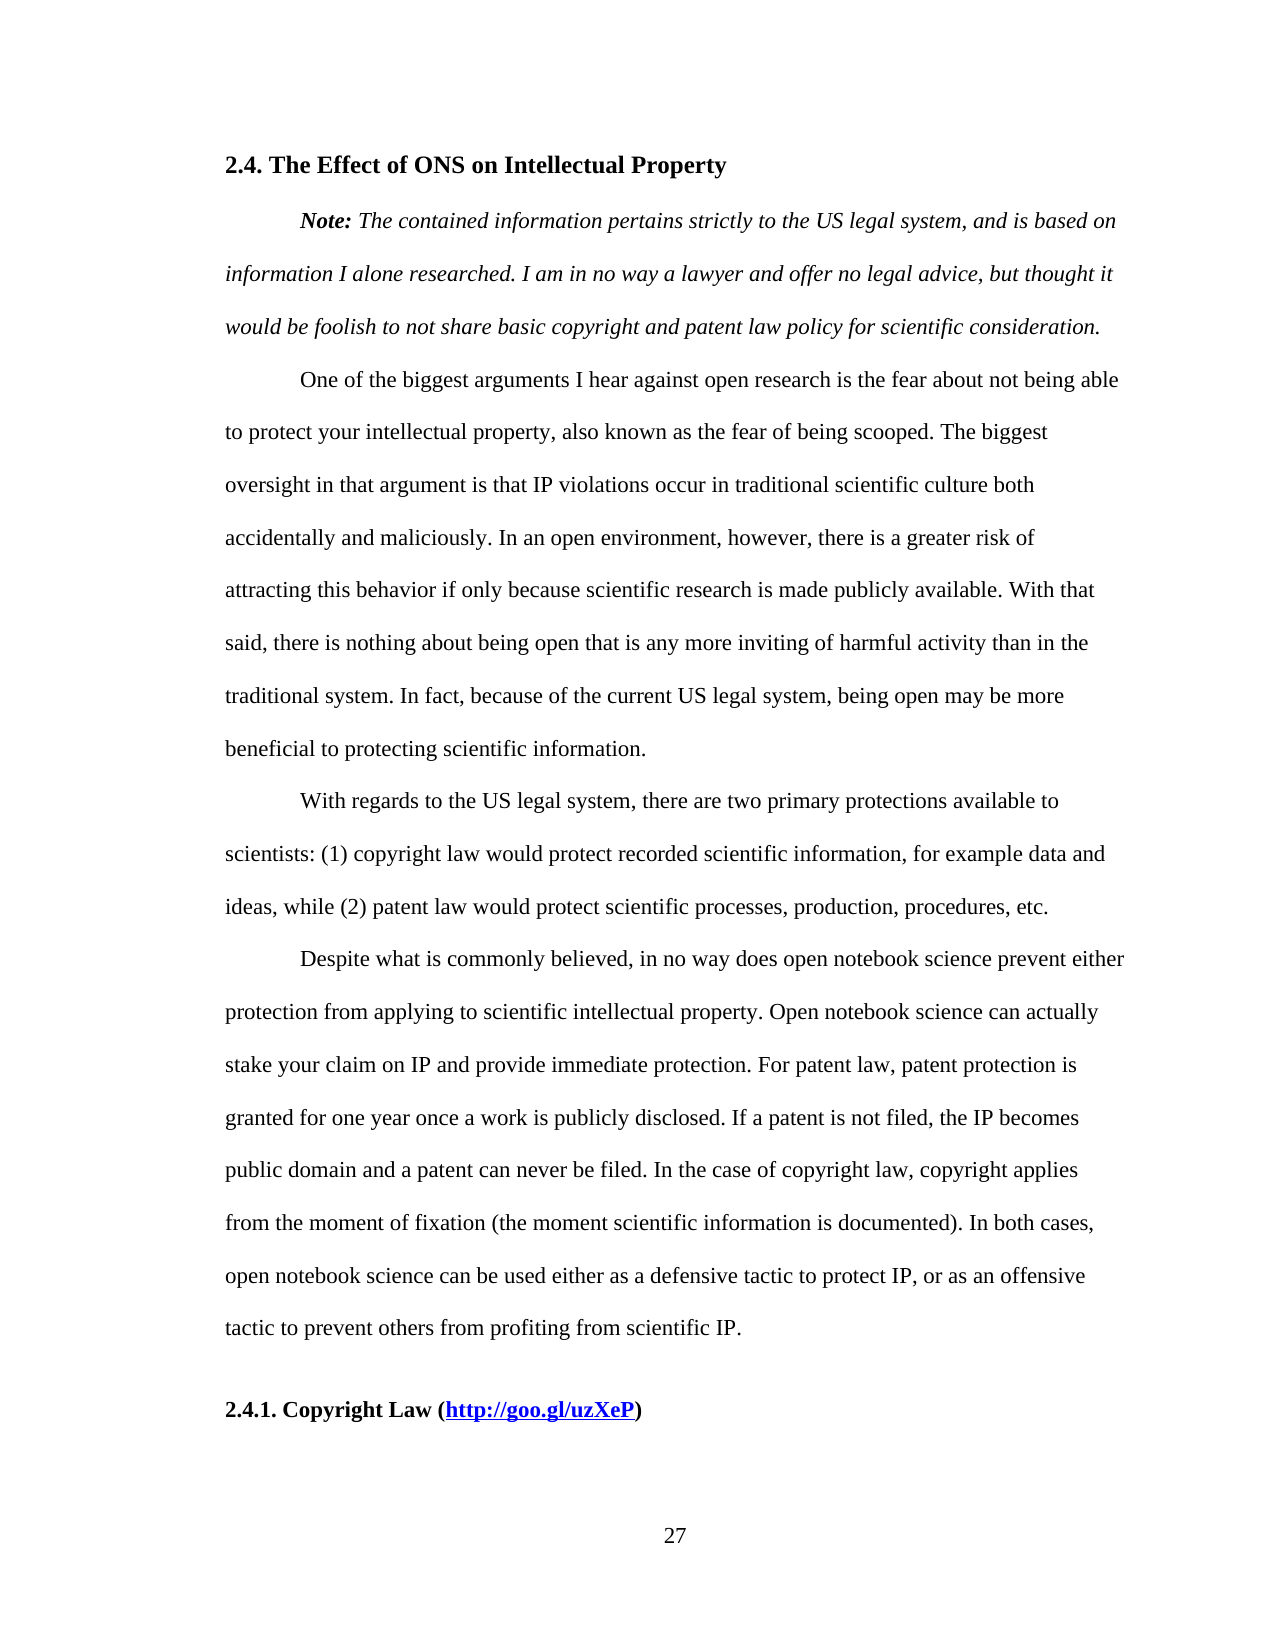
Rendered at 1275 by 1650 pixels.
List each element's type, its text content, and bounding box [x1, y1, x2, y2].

text Note: The contained information pertains strictly to the US legal system, and is based on information I alone researched. I am in no way a lawyer and offer no legal advice, but thought it would be foolish to not share basic copyright and patent law policy for scientific consideration. [225, 207, 1125, 339]
text One of the biggest arguments I hear against open research is the fear about not being able to protect your intellectual property, also known as the fear of being scooped. The biggest oversight in that argument is that IP violations occur in traditional scientific culture both accidentally and maliciously. In an open environment, however, there is a greater risk of attracting this behavior if only because scientific research is made publicly available. With that said, there is nothing about being open that is any more inviting of harmful activity than in the traditional system. In fact, because of the current US legal system, being open may be more beneficial to protecting scientific information. [225, 366, 1125, 761]
text Despite what is commonly believed, in no way does open notebook science prevent either protection from applying to scientific intellectual property. Open notebook science can actually stake your claim on IP and provide immediate protection. For patent law, patent protection is granted for one year once a work is publicly disclosed. If a patent is not filed, the IP becomes public domain and a patent can never be filed. In the case of copyright law, copyright applies from the moment of fixation (the moment scientific information is documented). In both cases, open notebook science can be used either as a defensive tactic to protect IP, or as an offensive tactic to prevent others from profiting from scientific IP. [225, 945, 1125, 1341]
subtitle 2.4. The Effect of ONS on Intellectual Property [225, 150, 1125, 179]
subtitle 2.4.1. Copyright Law (http://goo.gl/uzXeP) [225, 1396, 1125, 1423]
text With regards to the US legal system, there are two primary protections available to scientists: (1) copyright law would protect recorded scientific information, for example data and ideas, while (2) patent law would protect scientific processes, production, procedures, etc. [225, 787, 1125, 919]
